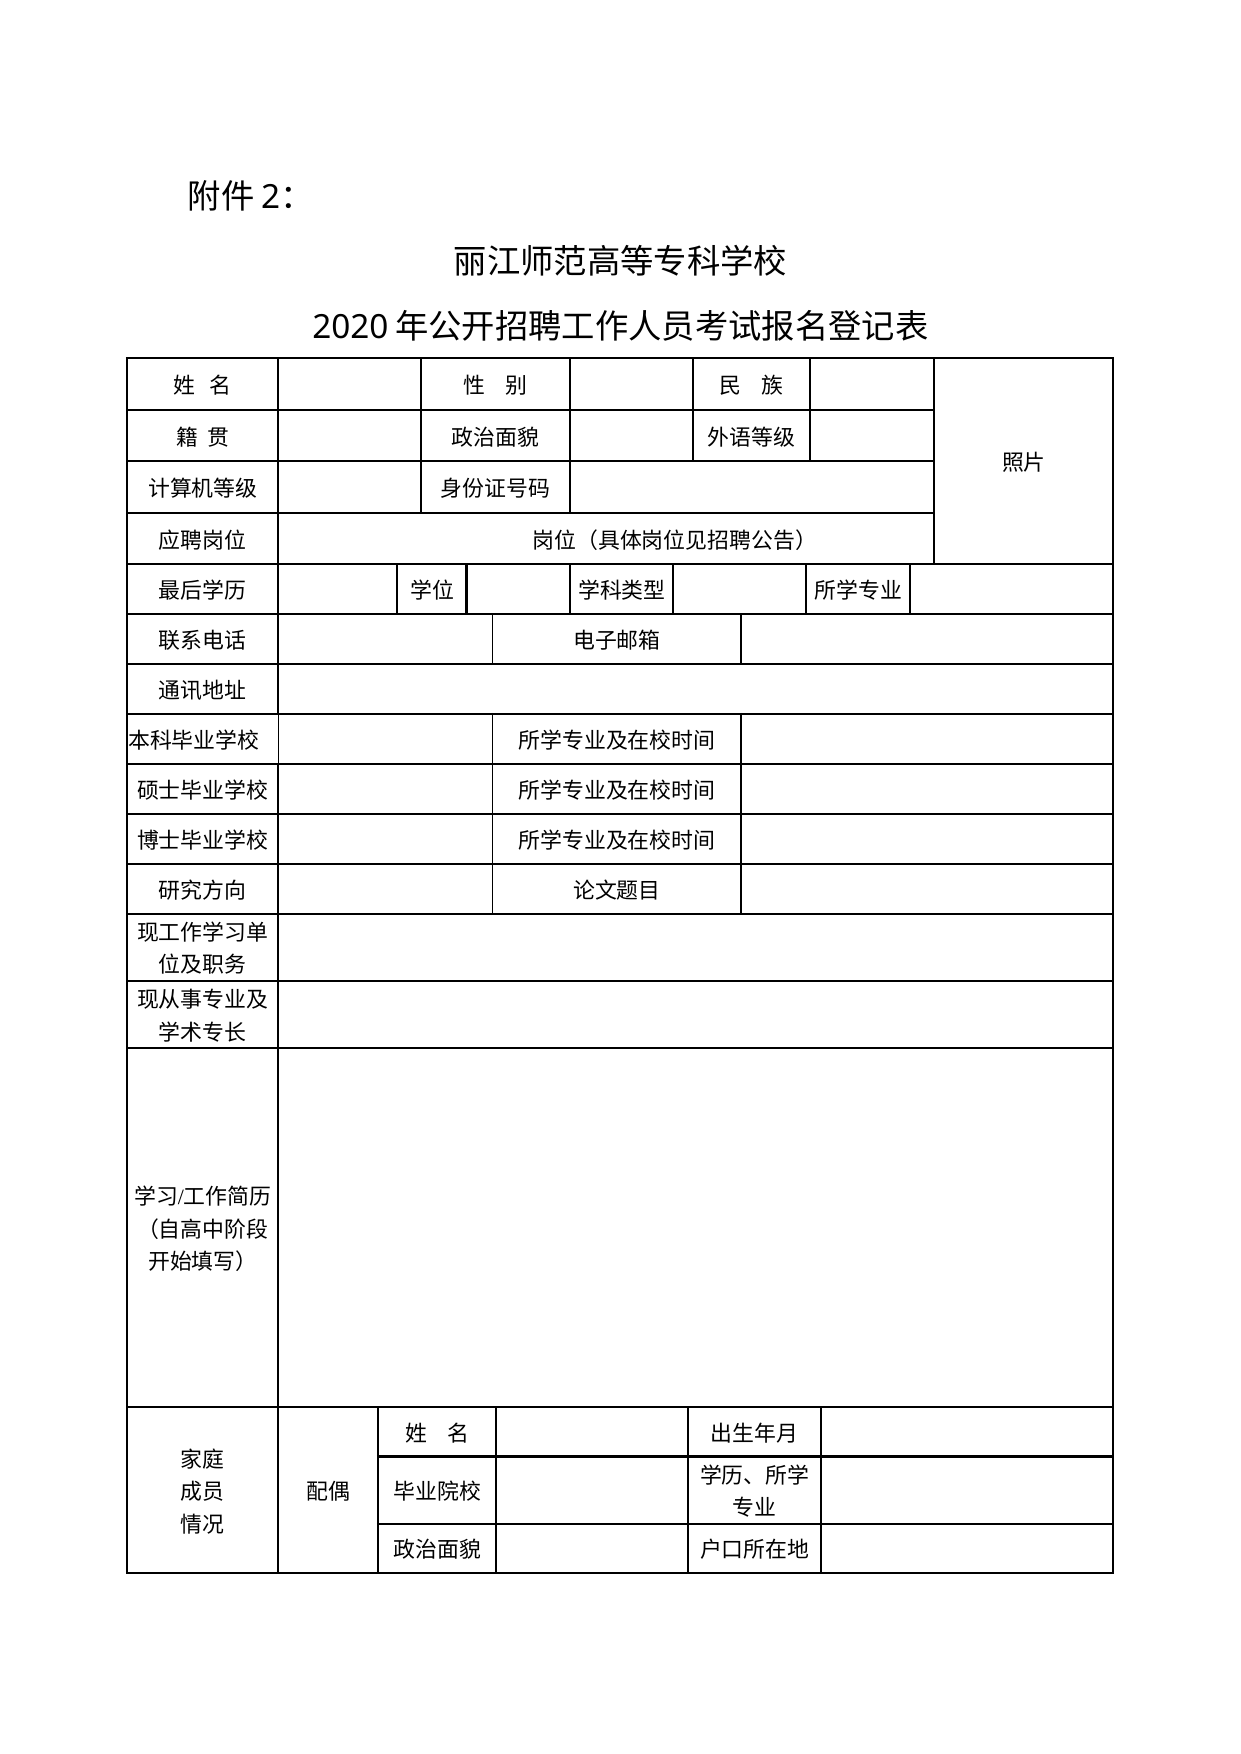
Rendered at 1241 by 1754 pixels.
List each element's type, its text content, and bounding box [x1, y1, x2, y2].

table_cell 身份证号码 [422, 462, 569, 512]
table_cell 现工作学习单位及职务 [128, 915, 277, 979]
table_cell 本科毕业学校 [128, 715, 278, 763]
table_cell 外语等级 [694, 411, 809, 460]
table_cell [279, 765, 492, 813]
table_cell 应聘岗位 [128, 514, 277, 563]
table_header [811, 359, 933, 408]
table_cell [571, 462, 933, 512]
table_cell [279, 815, 492, 863]
table_cell 电子邮箱 [493, 615, 740, 663]
table_header [279, 359, 420, 408]
table_cell 学历、所学专业 [689, 1458, 820, 1522]
table_cell 硕士毕业学校 [128, 765, 277, 813]
table_cell [497, 1525, 687, 1572]
table_header 照片 [935, 359, 1112, 563]
table_cell 通讯地址 [128, 665, 277, 713]
table_cell 论文题目 [493, 865, 740, 912]
table_cell 联系电话 [128, 615, 277, 663]
table_cell [742, 715, 1112, 763]
table_cell 岗位（具体岗位见招聘公告） [279, 514, 933, 563]
table_cell [742, 815, 1112, 863]
table_cell [279, 915, 1112, 979]
text 2020年公开招聘工作人员考试报名登记表 [187, 292, 1053, 357]
table_cell 家庭 成员 情况 [128, 1408, 277, 1572]
table_cell 毕业院校 [379, 1458, 495, 1522]
table_cell [822, 1458, 1112, 1522]
table_cell [822, 1525, 1112, 1572]
table_header [571, 359, 692, 408]
table_cell 学位 [398, 565, 465, 613]
table_cell 所学专业 [807, 565, 909, 613]
table_cell [279, 462, 420, 512]
table_cell [279, 615, 492, 663]
table_cell [822, 1408, 1112, 1455]
table_cell 研究方向 [128, 865, 277, 912]
table_cell 现从事专业及学术专长 [128, 982, 277, 1047]
table_cell [279, 411, 420, 460]
table_cell [279, 565, 396, 613]
table_cell [279, 665, 1112, 713]
table_header 性 别 [422, 359, 569, 408]
table_cell 最后学历 [128, 565, 277, 613]
table_cell [911, 565, 1112, 613]
table_cell [279, 982, 1112, 1047]
table_cell [674, 565, 805, 613]
table_cell 所学专业及在校时间 [493, 815, 740, 863]
table_cell [742, 615, 1112, 663]
table_cell 姓 名 [379, 1408, 495, 1455]
table_cell 博士毕业学校 [128, 815, 277, 863]
table_cell 学科类型 [571, 565, 672, 613]
table_cell [571, 411, 692, 460]
table_cell 政治面貌 [422, 411, 569, 460]
table_cell [811, 411, 933, 460]
table_cell 所学专业及在校时间 [493, 715, 740, 763]
table_cell [742, 765, 1112, 813]
table_cell [279, 715, 492, 763]
table_cell 学习/工作简历 （自高中阶段开始填写） [128, 1049, 277, 1406]
text 附件2： [187, 162, 1053, 227]
table_cell 计算机等级 [128, 462, 277, 512]
table_cell 籍 贯 [128, 411, 277, 460]
table_cell 所学专业及在校时间 [493, 765, 740, 813]
table_cell 政治面貌 [379, 1525, 495, 1572]
table_header 民 族 [694, 359, 809, 408]
text 丽江师范高等专科学校 [187, 227, 1053, 292]
table_header 姓 名 [128, 359, 277, 408]
table_cell [279, 1049, 1112, 1406]
table_cell [497, 1408, 687, 1455]
table_cell 户口所在地 [689, 1525, 820, 1572]
table_cell [497, 1458, 687, 1522]
table_cell [742, 865, 1112, 912]
table_cell 出生年月 [689, 1408, 820, 1455]
table_cell [468, 565, 569, 613]
table_cell [279, 865, 492, 912]
table_cell 配偶 [279, 1408, 377, 1572]
